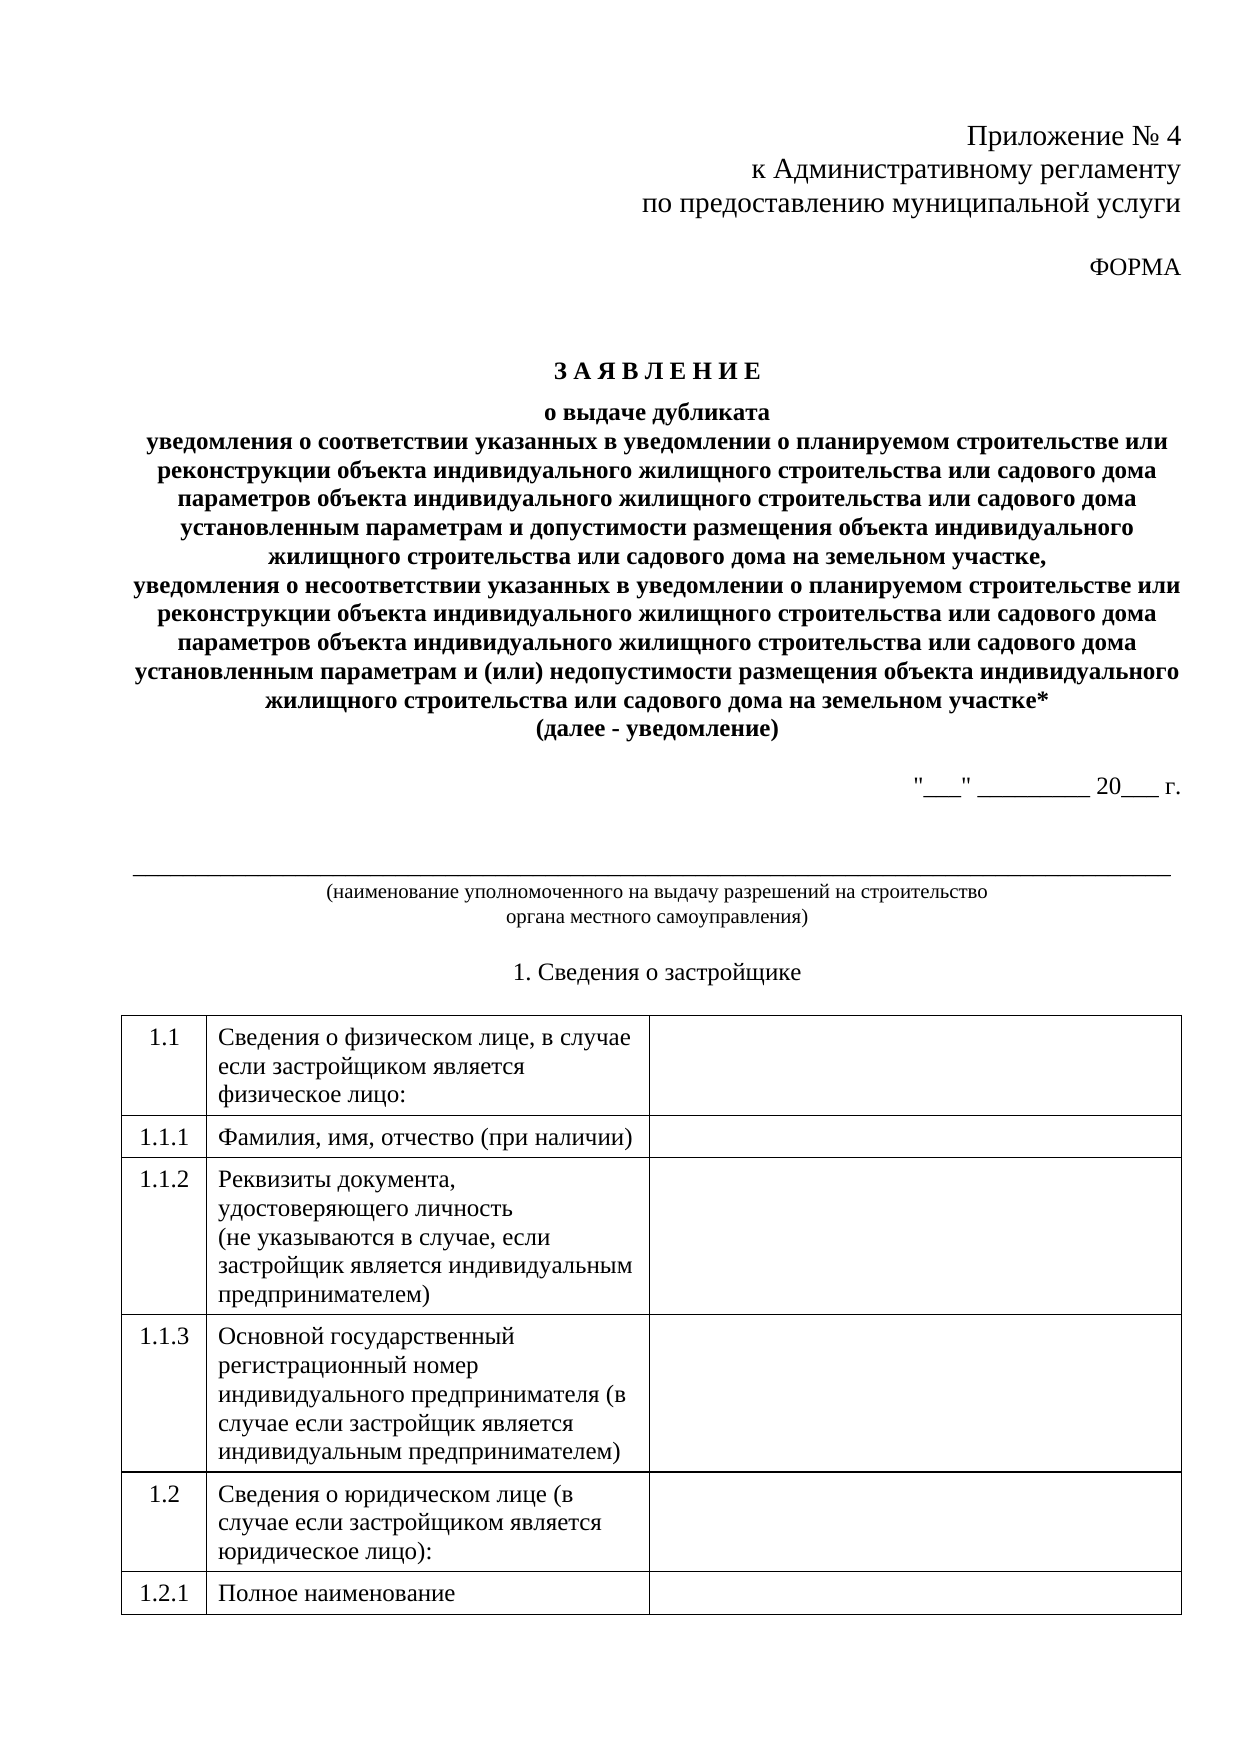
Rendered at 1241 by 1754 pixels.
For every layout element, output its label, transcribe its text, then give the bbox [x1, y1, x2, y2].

text уведомления о соответствии указанных в уведомлении о планируемом строительстве или реконструкции объекта индивидуального жилищного строительства или садового дома параметров объекта индивидуального жилищного строительства или садового дома установленным параметрам и допустимости размещения объекта индивидуального жилищного строительства или садового дома на земельном участке, [133, 426, 1181, 570]
text к Административному регламенту [546, 152, 1181, 185]
text З А Я В Л Е Н И Е [133, 356, 1181, 385]
table_header [650, 1016, 1181, 1114]
table_cell [650, 1158, 1181, 1314]
text ФОРМА [517, 252, 1181, 281]
table_cell Основной государственный регистрационный номер индивидуального предпринимателя (в случае если застройщик является индивидуальным предпринимателем) [207, 1315, 649, 1471]
text ___________________________________________________________________________________ [133, 850, 1181, 878]
text (наименование уполномоченного на выдачу разрешений на строительство органа местного самоуправления) [133, 878, 1181, 928]
table_cell 1.2.1 [122, 1572, 206, 1613]
text о выдаче дубликата [133, 397, 1181, 426]
table_cell Реквизиты документа, удостоверяющего личность (не указываются в случае, если застройщик является индивидуальным предпринимателем) [207, 1158, 649, 1314]
table_cell [650, 1572, 1181, 1613]
text "___" _________ 20___ г. [133, 771, 1181, 800]
table_cell 1.1.1 [122, 1116, 206, 1157]
table_header 1.1 [122, 1016, 206, 1114]
table_cell [650, 1315, 1181, 1471]
table_cell 1.1.3 [122, 1315, 206, 1471]
text уведомления о несоответствии указанных в уведомлении о планируемом строительстве или реконструкции объекта индивидуального жилищного строительства или садового дома параметров объекта индивидуального жилищного строительства или садового дома установленным параметрам и (или) недопустимости размещения объекта индивидуального жилищного строительства или садового дома на земельном участке* [133, 570, 1181, 713]
text Приложение № 4 [133, 118, 1181, 152]
table_cell Полное наименование [207, 1572, 649, 1613]
table_cell Фамилия, имя, отчество (при наличии) [207, 1116, 649, 1157]
table_cell Сведения о юридическом лице (в случае если застройщиком является юридическое лицо): [207, 1473, 649, 1571]
text по предоставлению муниципальной услуги [546, 185, 1181, 219]
table_cell 1.1.2 [122, 1158, 206, 1314]
text 1. Сведения о застройщике [133, 957, 1181, 986]
text (далее - уведомление) [133, 713, 1181, 742]
table_cell [650, 1473, 1181, 1571]
table_header Сведения о физическом лице, в случае если застройщиком является физическое лицо: [207, 1016, 649, 1114]
table_cell [650, 1116, 1181, 1157]
table_cell 1.2 [122, 1473, 206, 1571]
